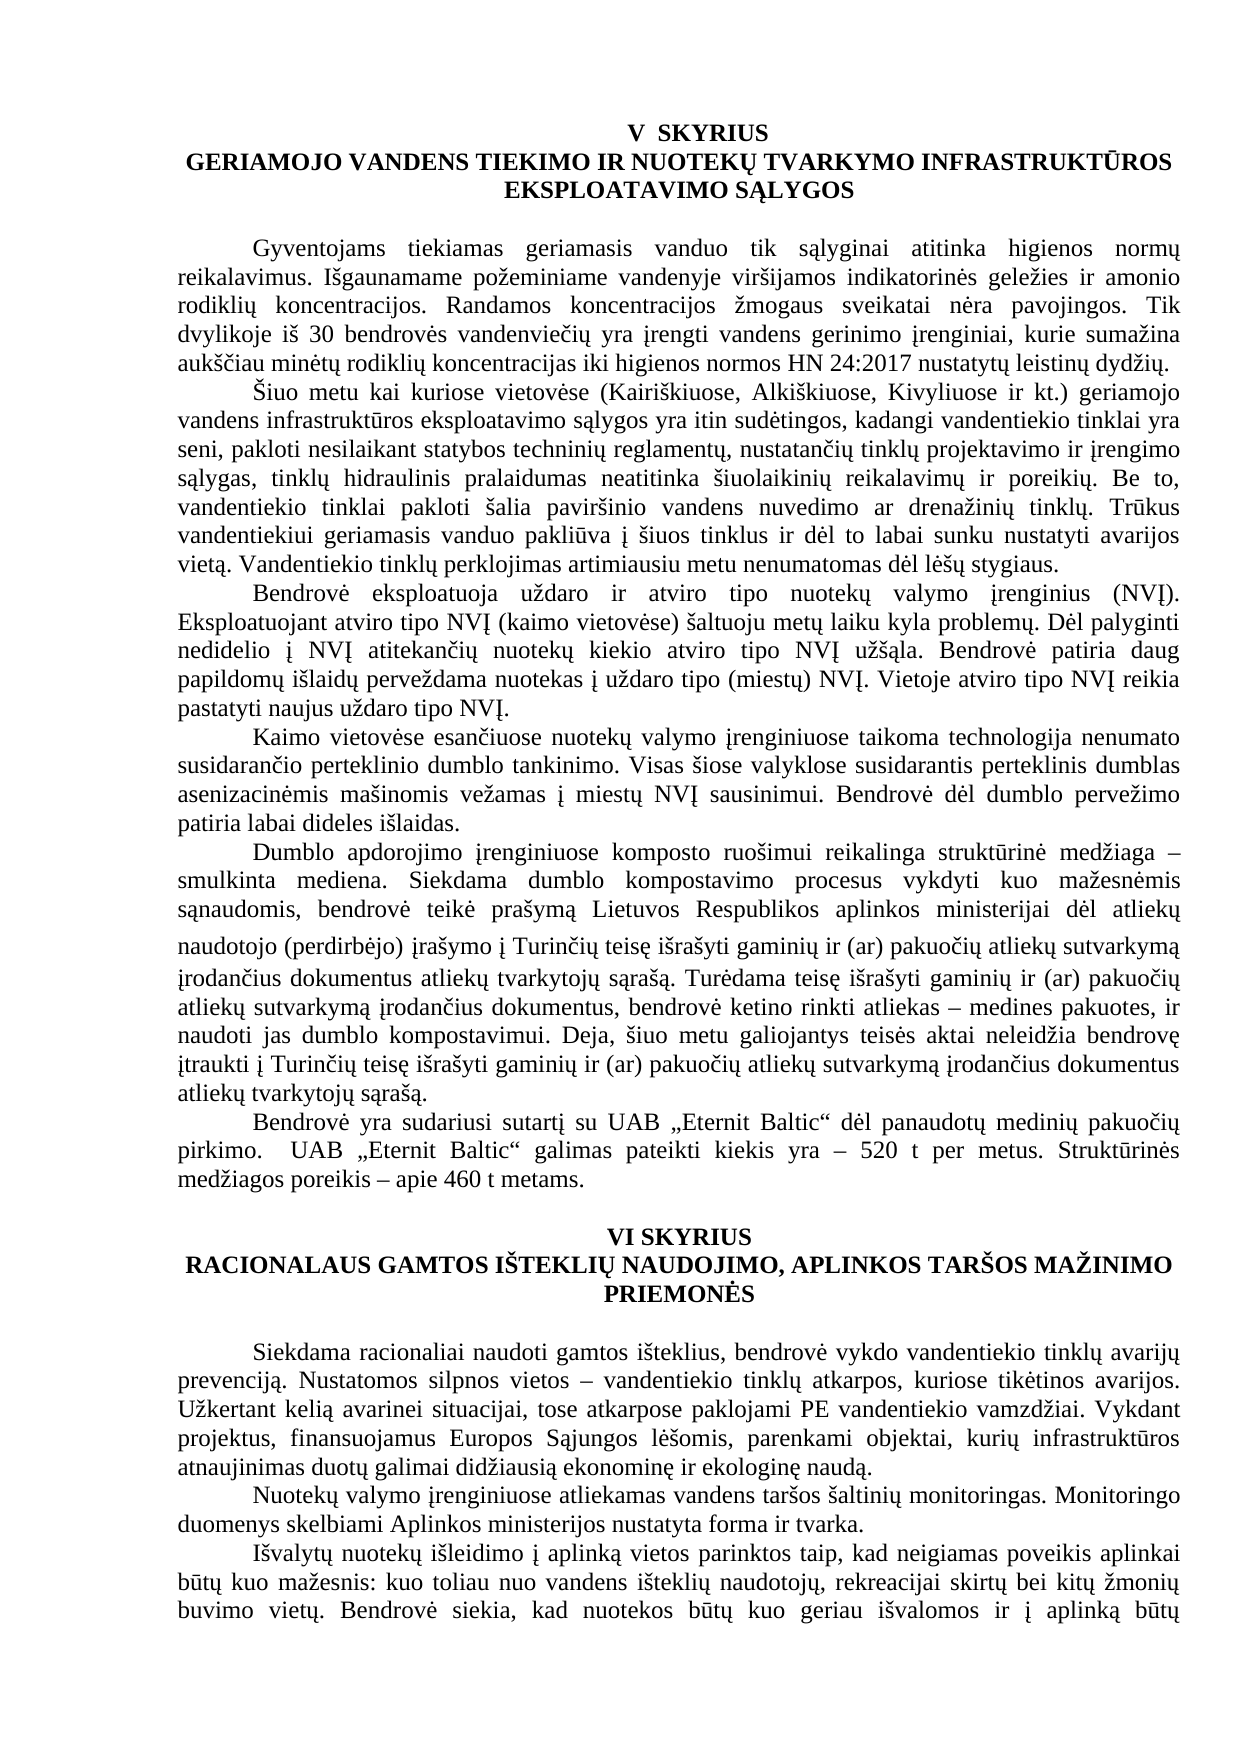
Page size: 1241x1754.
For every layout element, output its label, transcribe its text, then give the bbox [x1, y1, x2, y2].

text Siekdama racionaliai naudoti gamtos išteklius, bendrovė vykdo vandentiekio tinklų avarijų prevenciją. Nustatomos silpnos vietos – vandentiekio tinklų atkarpos, kuriose tikėtinos avarijos. Užkertant kelią avarinei situacijai, tose atkarpose paklojami PE vandentiekio vamzdžiai. Vykdant projektus, finansuojamus Europos Sąjungos lėšomis, parenkami objektai, kurių infrastruktūros atnaujinimas duotų galimai didžiausią ekonominę ir ekologinę naudą. [177, 1337, 1181, 1480]
text Bendrovė yra sudariusi sutartį su UAB „Eternit Baltic“ dėl panaudotų medinių pakuočių pirkimo. UAB „Eternit Baltic“ galimas pateikti kiekis yra – 520 t per metus. Struktūrinės medžiagos poreikis – apie 460 t metams. [177, 1107, 1181, 1193]
text Bendrovė eksploatuoja uždaro ir atviro tipo nuotekų valymo įrenginius (NVĮ). Eksploatuojant atviro tipo NVĮ (kaimo vietovėse) šaltuoju metų laiku kyla problemų. Dėl palyginti nedidelio į NVĮ atitekančių nuotekų kiekio atviro tipo NVĮ užšąla. Bendrovė patiria daug papildomų išlaidų perveždama nuotekas į uždaro tipo (miestų) NVĮ. Vietoje atviro tipo NVĮ reikia pastatyti naujus uždaro tipo NVĮ. [177, 578, 1181, 722]
text RACIONALAUS GAMTOS IŠTEKLIŲ NAUDOJIMO, APLINKOS TARŠOS MAŽINIMO PRIEMONĖS [177, 1250, 1181, 1308]
text V SKYRIUS [215, 118, 1181, 147]
text Kaimo vietovėse esančiuose nuotekų valymo įrenginiuose taikoma technologija nenumato susidarančio perteklinio dumblo tankinimo. Visas šiose valyklose susidarantis perteklinis dumblas asenizacinėmis mašinomis vežamas į miestų NVĮ sausinimui. Bendrovė dėl dumblo pervežimo patiria labai dideles išlaidas. [177, 722, 1181, 837]
text VI SKYRIUS [177, 1222, 1181, 1250]
text Dumblo apdorojimo įrenginiuose komposto ruošimui reikalinga struktūrinė medžiaga – smulkinta mediena. Siekdama dumblo kompostavimo procesus vykdyti kuo mažesnėmis sąnaudomis, bendrovė teikė prašymą Lietuvos Respublikos aplinkos ministerijai dėl atliekų naudotojo (perdirbėjo) įrašymo į Turinčių teisę išrašyti gaminių ir (ar) pakuočių atliekų sutvarkymą įrodančius dokumentus atliekų tvarkytojų sąrašą. Turėdama teisę išrašyti gaminių ir (ar) pakuočių atliekų sutvarkymą įrodančius dokumentus, bendrovė ketino rinkti atliekas – medines pakuotes, ir naudoti jas dumblo kompostavimui. Deja, šiuo metu galiojantys teisės aktai neleidžia bendrovę įtraukti į Turinčių teisę išrašyti gaminių ir (ar) pakuočių atliekų sutvarkymą įrodančius dokumentus atliekų tvarkytojų sąrašą. [177, 837, 1181, 1107]
text GERIAMOJO VANDENS TIEKIMO IR NUOTEKŲ TVARKYMO INFRASTRUKTŪROS EKSPLOATAVIMO SĄLYGOS [177, 147, 1181, 204]
text Šiuo metu kai kuriose vietovėse (Kairiškiuose, Alkiškiuose, Kivyliuose ir kt.) geriamojo vandens infrastruktūros eksploatavimo sąlygos yra itin sudėtingos, kadangi vandentiekio tinklai yra seni, pakloti nesilaikant statybos techninių reglamentų, nustatančių tinklų projektavimo ir įrengimo sąlygas, tinklų hidraulinis pralaidumas neatitinka šiuolaikinių reikalavimų ir poreikių. Be to, vandentiekio tinklai pakloti šalia paviršinio vandens nuvedimo ar drenažinių tinklų. Trūkus vandentiekiui geriamasis vanduo pakliūva į šiuos tinklus ir dėl to labai sunku nustatyti avarijos vietą. Vandentiekio tinklų perklojimas artimiausiu metu nenumatomas dėl lėšų stygiaus. [177, 377, 1181, 578]
text Gyventojams tiekiamas geriamasis vanduo tik sąlyginai atitinka higienos normų reikalavimus. Išgaunamame požeminiame vandenyje viršijamos indikatorinės geležies ir amonio rodiklių koncentracijos. Randamos koncentracijos žmogaus sveikatai nėra pavojingos. Tik dvylikoje iš 30 bendrovės vandenviečių yra įrengti vandens gerinimo įrenginiai, kurie sumažina aukščiau minėtų rodiklių koncentracijas iki higienos normos HN 24:2017 nustatytų leistinų dydžių. [177, 233, 1181, 377]
text Nuotekų valymo įrenginiuose atliekamas vandens taršos šaltinių monitoringas. Monitoringo duomenys skelbiami Aplinkos ministerijos nustatyta forma ir tvarka. [177, 1480, 1181, 1538]
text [177, 1538, 1181, 1624]
